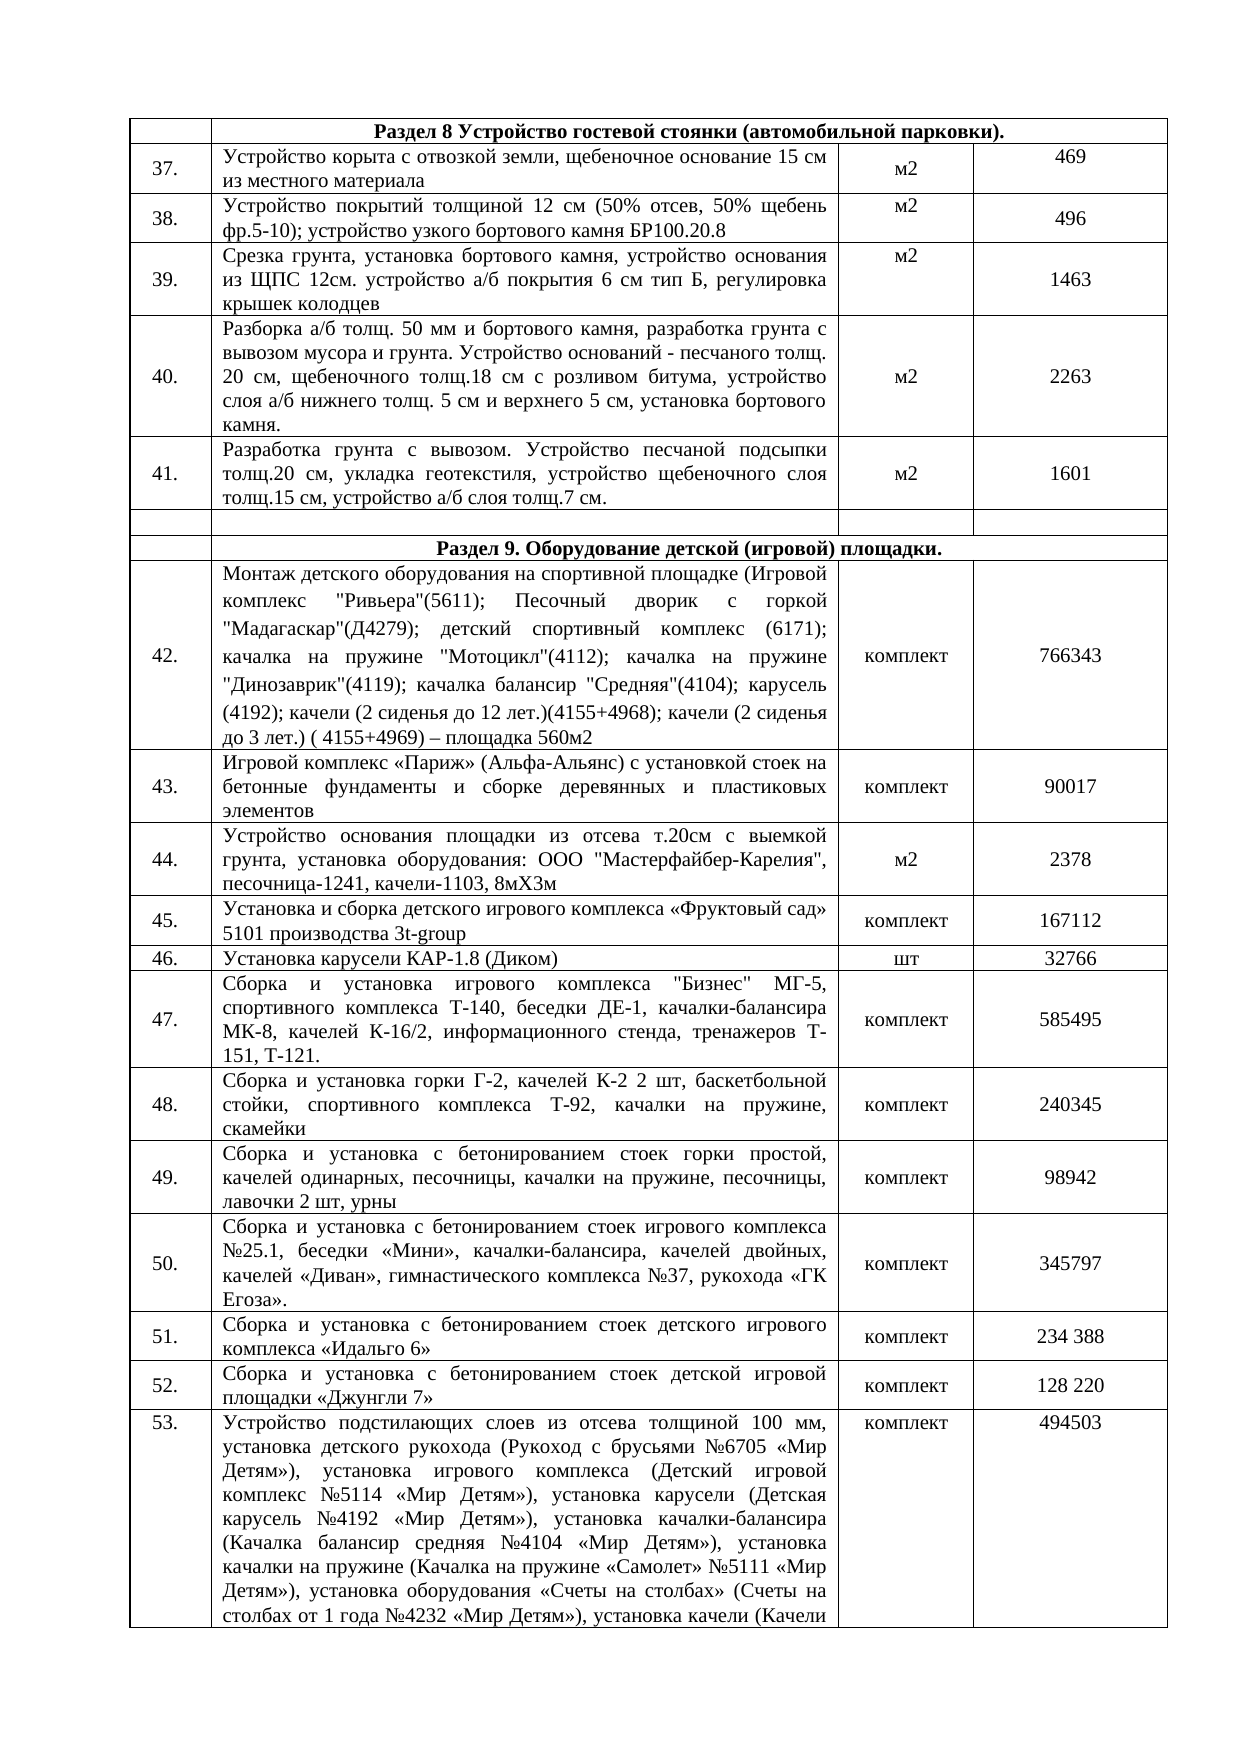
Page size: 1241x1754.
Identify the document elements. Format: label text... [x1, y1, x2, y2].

table_cell [131, 1214, 211, 1311]
table_cell 585495 [974, 971, 1167, 1067]
table_cell 240345 [974, 1068, 1167, 1140]
table_cell м2 [839, 823, 973, 895]
table_cell 128 220 [974, 1361, 1167, 1409]
table_cell [131, 896, 211, 944]
table_cell Сборка и установка с бетонированием стоек горки простой, качелей одинарных, песочницы, качалки на пружине, песочницы, лавочки 2 шт, урны [212, 1141, 838, 1213]
table_cell м2 [839, 194, 973, 242]
table_cell Устройство корыта с отвозкой земли, щебеночное основание из местного материала [212, 144, 838, 192]
table_cell [131, 243, 211, 315]
table_cell [212, 510, 838, 534]
table_cell комплект [839, 1410, 973, 1627]
table_cell Разборка а/б толщ. и бортового камня, разработка грунта с вывозом мусора и грунта. Устройство оснований - песчаного толщ. , щебеночного толщ.18 см с розливом битума, устройство слоя а/б нижнего толщ. и верхнего , установка бортового камня. [212, 316, 838, 436]
table_cell [131, 119, 211, 143]
table_cell [131, 1312, 211, 1360]
table_cell 98942 [974, 1141, 1167, 1213]
table_cell Разработка грунта с вывозом. Устройство песчаной подсыпки толщ.20 см, укладка геотекстиля, устройство щебеночного слоя толщ.15 см, устройство а/б слоя толщ.7 см. [212, 437, 838, 509]
table_cell комплект [839, 750, 973, 822]
table_cell 167112 [974, 896, 1167, 944]
table_cell [131, 536, 211, 559]
table_cell комплект [839, 561, 973, 749]
table_cell комплект [839, 896, 973, 944]
table_cell 32766 [974, 946, 1167, 969]
table_cell Монтаж детского оборудования на спортивной площадке (Игровой комплекс "Ривьера"(5611); Песочный дворик с горкой "Мадагаскар"(Д4279); детский спортивный комплекс (6171); качалка на пружине "Мотоцикл"(4112); качалка на пружине "Динозаврик"(4119); качалка балансир "Средняя"(4104); карусель (4192); качели (2 сиденья до 12 лет.)(4155+4968); качели (2 сиденья до 3 лет.) ( 4155+4969) – площадка 560м2 [212, 561, 838, 749]
table_cell комплект [839, 1361, 973, 1409]
table_cell [131, 144, 211, 192]
table_cell 1601 [974, 437, 1167, 509]
table_cell [131, 823, 211, 895]
table_cell [131, 1361, 211, 1409]
table_cell [131, 1141, 211, 1213]
table_cell Установка и сборка детского игрового комплекса «Фруктовый сад» 5101 производства 3t-group [212, 896, 838, 944]
table_cell Игровой комплекс «Париж» (Альфа-Альянс) с установкой стоек на бетонные фундаменты и сборке деревянных и пластиковых элементов [212, 750, 838, 822]
table_cell Сборка и установка игрового комплекса "Бизнес" МГ-5, спортивного комплекса Т-140, беседки ДЕ-1, качалки-балансира МК-8, качелей К-16/2, информационного стенда, тренажеров Т-151, Т-121. [212, 971, 838, 1067]
table_cell [131, 437, 211, 509]
table_cell [131, 510, 211, 534]
table_cell комплект [839, 1312, 973, 1360]
table_cell Раздел 8 Устройство гостевой стоянки (автомобильной парковки). [212, 119, 1167, 143]
table_cell комплект [839, 1141, 973, 1213]
table_cell 2378 [974, 823, 1167, 895]
table_cell Устройство покрытий толщиной (50% отсев, 50% щебень фр.5-10); устройство узкого бортового камня БР100.20.8 [212, 194, 838, 242]
table_cell комплект [839, 1068, 973, 1140]
table_cell [131, 750, 211, 822]
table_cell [212, 1410, 838, 1627]
table_cell Сборка и установка с бетонированием стоек детского игрового комплекса «Идальго 6» [212, 1312, 838, 1360]
table_cell м2 [839, 144, 973, 192]
table_cell шт [839, 946, 973, 969]
table_cell 345797 [974, 1214, 1167, 1311]
table_cell 469 [974, 144, 1167, 192]
table_cell [131, 194, 211, 242]
table_cell Срезка грунта, установка бортового камня, устройство основания из ЩПС 12см. устройство а/б покрытия тип Б, регулировка крышек колодцев [212, 243, 838, 315]
table_cell [131, 946, 211, 969]
table_cell [131, 316, 211, 436]
table_cell 1463 [974, 243, 1167, 315]
table_cell м2 [839, 316, 973, 436]
table_cell Раздел 9. Оборудование детской (игровой) площадки. [212, 536, 1167, 559]
table_cell Сборка и установка горки Г-2, качелей К-2 2 шт, баскетбольной стойки, спортивного комплекса Т-92, качалки на пружине, скамейки [212, 1068, 838, 1140]
table_cell комплект [839, 971, 973, 1067]
table_cell [131, 971, 211, 1067]
table_cell [131, 1410, 211, 1627]
table_cell 234 388 [974, 1312, 1167, 1360]
table_cell м2 [839, 437, 973, 509]
table_cell Сборка и установка с бетонированием стоек игрового комплекса №25.1, беседки «Мини», качалки-балансира, качелей двойных, качелей «Диван», гимнастического комплекса №37, рукохода «ГК Егоза». [212, 1214, 838, 1311]
table_cell Сборка и установка с бетонированием стоек детской игровой площадки «Джунгли 7» [212, 1361, 838, 1409]
table_cell комплект [839, 1214, 973, 1311]
table_cell [839, 510, 973, 534]
table_cell м2 [839, 243, 973, 315]
table_cell 766343 [974, 561, 1167, 749]
table_cell 90017 [974, 750, 1167, 822]
table_cell Установка карусели КАР-1.8 (Диком) [212, 946, 838, 969]
table_cell [974, 510, 1167, 534]
table_cell 2263 [974, 316, 1167, 436]
table_cell [131, 1068, 211, 1140]
table_cell 494503 [974, 1410, 1167, 1627]
table_cell Устройство основания площадки из отсева т.20см с выемкой грунта, установка оборудования: ООО "Мастерфайбер-Карелия", песочница-1241, качели-1103, 8мХ3м [212, 823, 838, 895]
table_cell 496 [974, 194, 1167, 242]
table_cell [131, 561, 211, 749]
